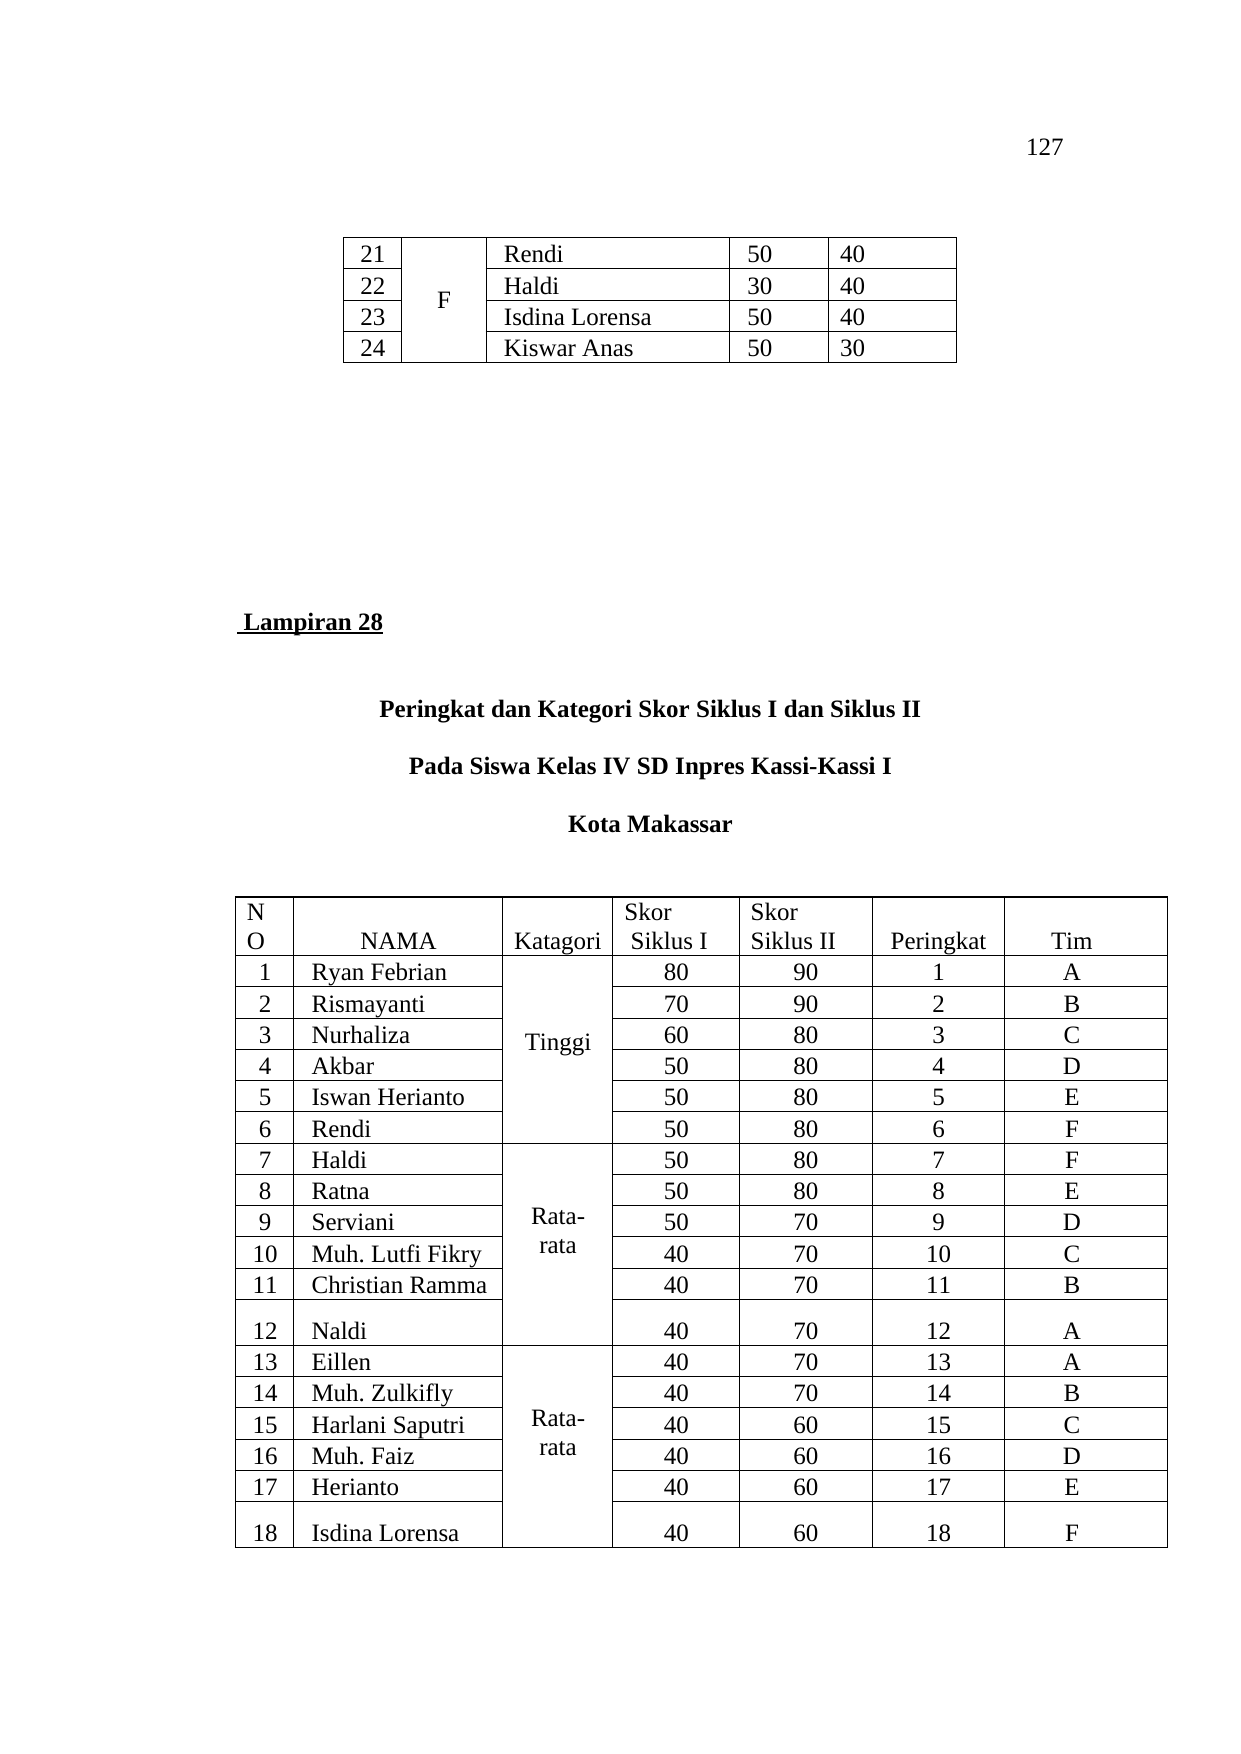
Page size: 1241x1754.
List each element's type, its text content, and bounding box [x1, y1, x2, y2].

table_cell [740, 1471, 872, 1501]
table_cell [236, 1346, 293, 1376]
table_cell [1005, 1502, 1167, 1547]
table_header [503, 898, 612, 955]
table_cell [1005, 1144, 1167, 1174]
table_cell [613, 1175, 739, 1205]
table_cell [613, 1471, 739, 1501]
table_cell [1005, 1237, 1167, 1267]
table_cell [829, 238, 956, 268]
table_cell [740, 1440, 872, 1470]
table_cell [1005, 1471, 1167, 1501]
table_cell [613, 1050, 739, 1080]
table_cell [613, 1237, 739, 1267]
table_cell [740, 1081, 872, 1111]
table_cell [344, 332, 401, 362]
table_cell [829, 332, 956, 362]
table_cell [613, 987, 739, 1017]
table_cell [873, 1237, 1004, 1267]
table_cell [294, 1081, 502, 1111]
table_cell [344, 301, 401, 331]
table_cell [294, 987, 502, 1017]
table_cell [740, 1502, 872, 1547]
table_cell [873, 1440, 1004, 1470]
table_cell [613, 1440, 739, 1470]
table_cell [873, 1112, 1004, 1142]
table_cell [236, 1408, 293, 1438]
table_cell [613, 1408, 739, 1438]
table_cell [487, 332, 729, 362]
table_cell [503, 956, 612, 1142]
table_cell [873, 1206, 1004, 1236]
text Lampiran 28 [237, 607, 1063, 636]
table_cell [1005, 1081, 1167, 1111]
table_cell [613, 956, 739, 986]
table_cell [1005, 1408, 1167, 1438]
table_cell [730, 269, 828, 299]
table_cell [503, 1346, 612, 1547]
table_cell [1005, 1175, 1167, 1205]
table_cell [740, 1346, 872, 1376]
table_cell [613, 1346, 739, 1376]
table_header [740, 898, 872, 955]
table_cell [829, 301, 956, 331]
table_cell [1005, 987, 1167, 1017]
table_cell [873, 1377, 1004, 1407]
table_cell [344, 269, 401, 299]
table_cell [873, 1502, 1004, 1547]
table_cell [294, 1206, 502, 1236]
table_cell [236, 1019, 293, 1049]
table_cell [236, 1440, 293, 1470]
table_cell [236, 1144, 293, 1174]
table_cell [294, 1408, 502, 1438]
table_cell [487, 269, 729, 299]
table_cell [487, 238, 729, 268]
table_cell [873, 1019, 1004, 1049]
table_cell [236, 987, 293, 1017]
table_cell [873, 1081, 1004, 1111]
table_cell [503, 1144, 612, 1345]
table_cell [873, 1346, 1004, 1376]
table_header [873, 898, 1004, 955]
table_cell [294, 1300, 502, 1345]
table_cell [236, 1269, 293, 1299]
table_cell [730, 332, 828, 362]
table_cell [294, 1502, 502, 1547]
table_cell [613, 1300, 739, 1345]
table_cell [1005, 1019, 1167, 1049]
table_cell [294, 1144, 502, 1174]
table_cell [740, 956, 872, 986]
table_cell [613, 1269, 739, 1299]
text Kota Makassar [237, 809, 1063, 837]
text Pada Siswa Kelas IV SD Inpres Kassi-Kassi I [237, 751, 1063, 780]
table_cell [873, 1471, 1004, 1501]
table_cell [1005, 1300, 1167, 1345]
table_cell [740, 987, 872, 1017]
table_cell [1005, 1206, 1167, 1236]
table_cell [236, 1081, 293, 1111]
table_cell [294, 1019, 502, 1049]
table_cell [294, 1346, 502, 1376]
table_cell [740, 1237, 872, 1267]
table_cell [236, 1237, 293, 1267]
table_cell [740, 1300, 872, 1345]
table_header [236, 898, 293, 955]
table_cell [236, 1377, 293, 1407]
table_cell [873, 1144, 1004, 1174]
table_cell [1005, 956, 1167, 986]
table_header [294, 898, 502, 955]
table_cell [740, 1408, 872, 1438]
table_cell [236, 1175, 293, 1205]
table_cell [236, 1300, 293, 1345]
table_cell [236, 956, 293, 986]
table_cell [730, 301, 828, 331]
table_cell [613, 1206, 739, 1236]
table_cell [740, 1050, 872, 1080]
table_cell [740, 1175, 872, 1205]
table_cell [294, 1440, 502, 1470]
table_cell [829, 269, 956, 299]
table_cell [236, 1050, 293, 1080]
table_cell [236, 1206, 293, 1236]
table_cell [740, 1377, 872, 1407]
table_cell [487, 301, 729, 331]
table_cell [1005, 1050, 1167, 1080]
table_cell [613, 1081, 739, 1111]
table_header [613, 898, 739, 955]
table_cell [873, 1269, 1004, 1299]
text Peringkat dan Kategori Skor Siklus I dan Siklus II [237, 694, 1063, 722]
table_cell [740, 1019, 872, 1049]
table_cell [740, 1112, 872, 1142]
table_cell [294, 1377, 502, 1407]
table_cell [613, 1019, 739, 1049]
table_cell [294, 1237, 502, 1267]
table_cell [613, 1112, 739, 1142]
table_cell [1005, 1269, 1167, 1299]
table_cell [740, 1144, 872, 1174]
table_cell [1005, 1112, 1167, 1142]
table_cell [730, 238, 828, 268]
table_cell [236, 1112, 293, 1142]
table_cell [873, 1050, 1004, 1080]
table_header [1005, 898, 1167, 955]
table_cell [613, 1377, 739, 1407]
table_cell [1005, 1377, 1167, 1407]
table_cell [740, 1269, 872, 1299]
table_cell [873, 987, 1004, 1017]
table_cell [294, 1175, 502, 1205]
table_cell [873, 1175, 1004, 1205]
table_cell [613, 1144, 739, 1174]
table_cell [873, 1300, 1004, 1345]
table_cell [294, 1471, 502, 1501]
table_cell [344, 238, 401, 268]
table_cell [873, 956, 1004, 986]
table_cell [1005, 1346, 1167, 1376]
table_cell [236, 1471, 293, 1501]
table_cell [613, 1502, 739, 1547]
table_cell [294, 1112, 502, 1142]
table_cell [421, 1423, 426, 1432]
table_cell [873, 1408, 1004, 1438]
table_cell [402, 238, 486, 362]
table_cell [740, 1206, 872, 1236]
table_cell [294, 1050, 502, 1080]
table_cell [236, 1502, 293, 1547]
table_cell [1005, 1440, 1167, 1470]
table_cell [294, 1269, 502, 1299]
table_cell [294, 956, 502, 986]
